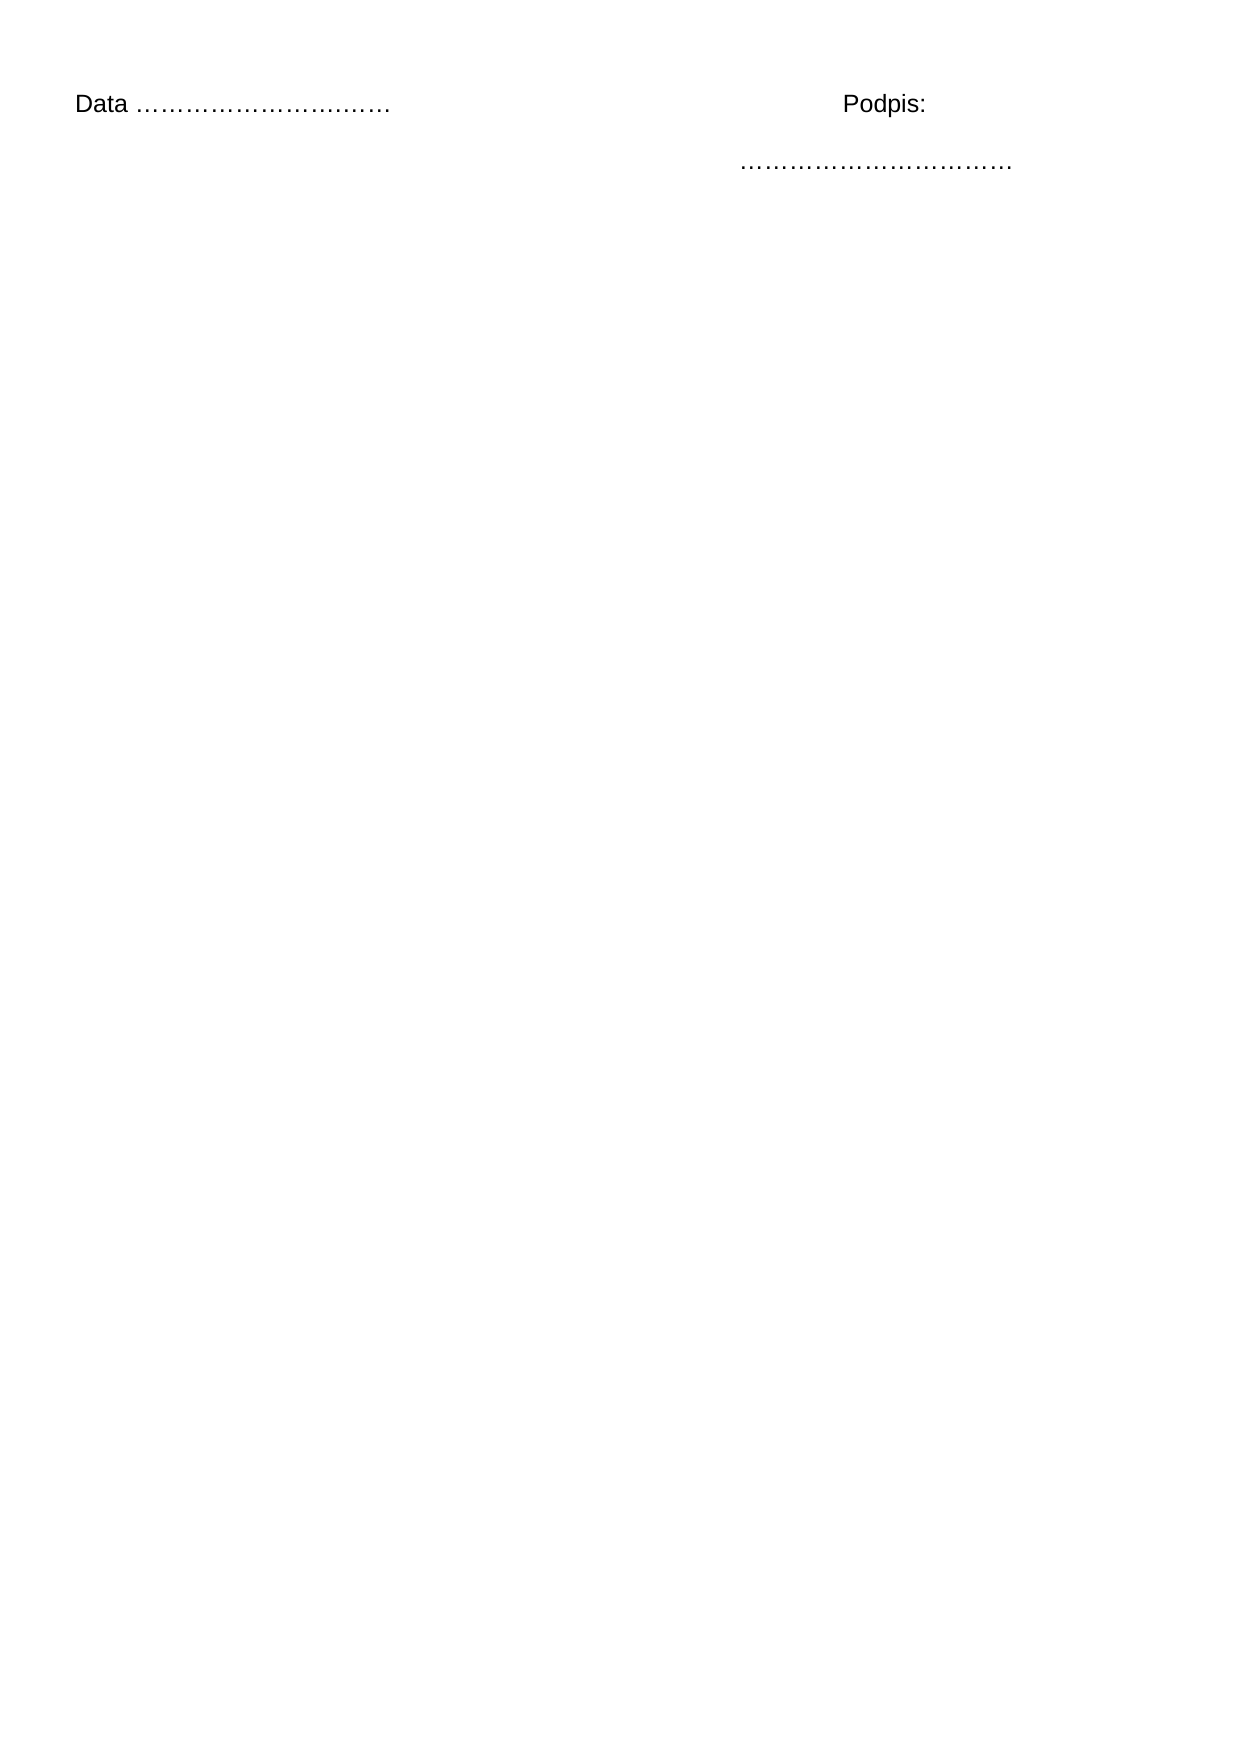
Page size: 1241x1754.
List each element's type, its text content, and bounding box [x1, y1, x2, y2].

text Data …………………….…… Podpis: [75, 89, 1181, 146]
text …………………………… [75, 146, 1181, 175]
